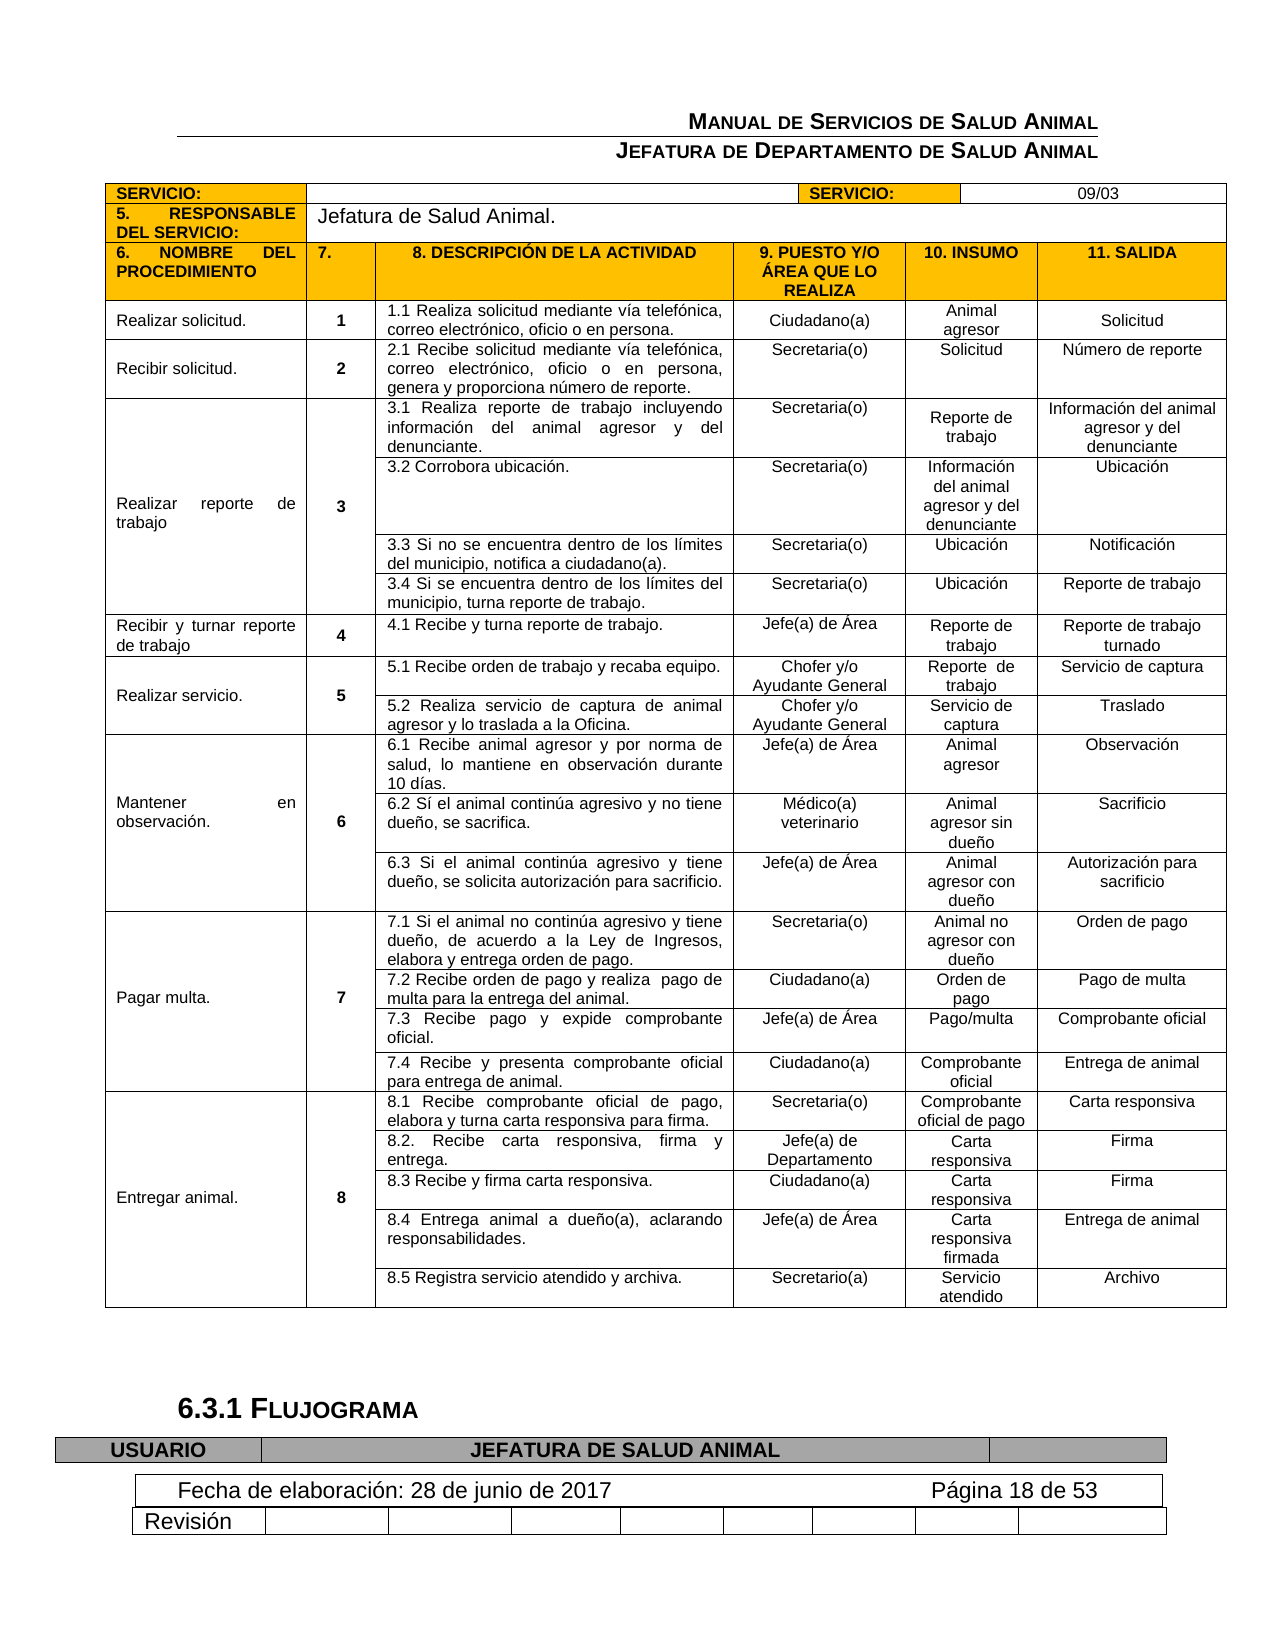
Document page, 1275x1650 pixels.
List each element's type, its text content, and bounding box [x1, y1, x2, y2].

table_cell Información del animal agresor y del denunciante [906, 458, 1037, 534]
table_header JEFATURA DE SALUD ANIMAL [262, 1438, 989, 1462]
table_cell Firma [1038, 1171, 1226, 1209]
table_cell Recibir y turnar reporte de trabajo [106, 615, 306, 656]
table_cell Secretario(a) [734, 1269, 905, 1306]
table_cell 4 [307, 615, 375, 656]
table_cell Notificación [1038, 535, 1226, 573]
table_cell Secretaria(o) [734, 535, 905, 573]
table_cell Autorización para sacrificio [1038, 853, 1226, 911]
table_cell 8.3 Recibe y firma carta responsiva. [376, 1171, 733, 1209]
table_cell Comprobante oficial [906, 1053, 1037, 1091]
table_cell 5. RESPONSABLE DEL SERVICIO: [106, 204, 306, 242]
table_cell 2 [307, 340, 375, 397]
table_cell Carta responsiva firmada [906, 1210, 1037, 1267]
table_cell Realizar servicio. [106, 657, 306, 734]
table_cell Entregar animal. [106, 1092, 306, 1306]
table_cell Médico(a) veterinario [734, 794, 905, 852]
table_cell Servicio de captura [1038, 657, 1226, 695]
table_cell 7.2 Recibe orden de pago y realiza pago de multa para la entrega del animal. [376, 970, 733, 1008]
table_cell Carta responsiva [906, 1171, 1037, 1209]
table_cell Reporte de trabajo turnado [1038, 615, 1226, 656]
table_cell Orden de pago [1038, 912, 1226, 969]
table_cell Jefatura de Salud Animal. [307, 204, 1226, 242]
table_cell 7 [307, 912, 375, 1091]
table_cell 8.4 Entrega animal a dueño(a), aclarando responsabilidades. [376, 1210, 733, 1267]
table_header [307, 184, 798, 203]
table_cell Servicio de captura [906, 696, 1037, 734]
table_cell 7. [307, 243, 375, 300]
table_cell Mantener en observación. [106, 735, 306, 911]
table_cell Pagar multa. [106, 912, 306, 1091]
table_cell Número de reporte [1038, 340, 1226, 397]
table_cell 3.4 Si se encuentra dentro de los límites del municipio, turna reporte de trabajo. [376, 574, 733, 614]
table_cell Jefe(a) de Área [734, 615, 905, 656]
subtitle 6.3.1 Flujograma [177, 1391, 1098, 1424]
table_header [799, 184, 960, 203]
table_cell Servicio atendido [906, 1269, 1037, 1306]
table_cell Solicitud [906, 340, 1037, 397]
table_cell Archivo [1038, 1269, 1226, 1306]
table_cell Comprobante oficial de pago [906, 1092, 1037, 1130]
table_cell Ciudadano(a) [734, 301, 905, 339]
table_cell Secretaria(o) [734, 1092, 905, 1130]
table_cell Pago de multa [1038, 970, 1226, 1008]
table_cell Firma [1038, 1131, 1226, 1170]
table_cell Reporte de trabajo [906, 615, 1037, 656]
table_cell 3.2 Corrobora ubicación. [376, 458, 733, 534]
table_cell 1.1 Realiza solicitud mediante vía telefónica, correo electrónico, oficio o en persona. [376, 301, 733, 339]
table_cell Ubicación [1038, 458, 1226, 534]
table_cell Animal agresor sin dueño [906, 794, 1037, 852]
table_cell Chofer y/o Ayudante General [734, 696, 905, 734]
table_cell Reporte de trabajo [906, 657, 1037, 695]
table_cell 7.4 Recibe y presenta comprobante oficial para entrega de animal. [376, 1053, 733, 1091]
table_cell Secretaria(o) [734, 574, 905, 614]
table_cell Secretaria(o) [734, 340, 905, 397]
table_cell Ciudadano(a) [734, 1171, 905, 1209]
table_header CGSPM/JSA 09/03 [961, 184, 1226, 203]
table_cell 3 [307, 399, 375, 614]
table_cell 5.1 Recibe orden de trabajo y recaba equipo. [376, 657, 733, 695]
table_cell Animal agresor [906, 735, 1037, 793]
table_cell Información del animal agresor y del denunciante [1038, 399, 1226, 456]
table_cell 9. PUESTO Y/O ÁREA QUE LO REALIZA [734, 243, 905, 300]
table_header USUARIO [56, 1438, 261, 1462]
table_cell Jefe(a) de Área [734, 853, 905, 911]
table_cell Animal agresor [906, 301, 1037, 339]
table_cell Ubicación [906, 535, 1037, 573]
table_cell Comprobante oficial [1038, 1009, 1226, 1052]
table_cell Carta responsiva [1038, 1092, 1226, 1130]
table_cell Traslado [1038, 696, 1226, 734]
table_cell 1 [307, 301, 375, 339]
table_cell Jefe(a) de Área [734, 735, 905, 793]
table_cell 7.1 Si el animal no continúa agresivo y tiene dueño, de acuerdo a la Ley de Ingresos, elabora y entrega orden de pago. [376, 912, 733, 969]
table_cell Animal agresor con dueño [906, 853, 1037, 911]
table_cell Ciudadano(a) [734, 970, 905, 1008]
table_cell Realizar solicitud. [106, 301, 306, 339]
table_cell Sacrificio [1038, 794, 1226, 852]
table_cell Solicitud [1038, 301, 1226, 339]
table_cell 6.3 Si el animal continúa agresivo y tiene dueño, se solicita autorización para sacrificio. [376, 853, 733, 911]
table_cell Orden de pago [906, 970, 1037, 1008]
table_cell 8.1 Recibe comprobante oficial de pago, elabora y turna carta responsiva para firma. [376, 1092, 733, 1130]
table_cell 8. DESCRIPCIÓN DE LA ACTIVIDAD [376, 243, 733, 300]
table_cell Carta responsiva [906, 1131, 1037, 1170]
table_cell 6.2 Sí el animal continúa agresivo y no tiene dueño, se sacrifica. [376, 794, 733, 852]
table_cell 10. INSUMO [906, 243, 1037, 300]
table_cell 6.1 Recibe animal agresor y por norma de salud, lo mantiene en observación durante 10 días. [376, 735, 733, 793]
table_cell Secretaria(o) [734, 912, 905, 969]
table_cell Jefe(a) de Área [734, 1009, 905, 1052]
table_cell 6. NOMBRE DEL PROCEDIMIENTO [106, 243, 306, 300]
table_cell 6 [307, 735, 375, 911]
table_cell 8.2. Recibe carta responsiva, firma y entrega. [376, 1131, 733, 1170]
table_cell Observación [1038, 735, 1226, 793]
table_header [106, 184, 306, 203]
table_cell 8 [307, 1092, 375, 1306]
table_cell 5 [307, 657, 375, 734]
table_cell 3.3 Si no se encuentra dentro de los límites del municipio, notifica a ciudadano(a). [376, 535, 733, 573]
table_cell Jefe(a) de Área [734, 1210, 905, 1267]
table_cell 2.1 Recibe solicitud mediante vía telefónica, correo electrónico, oficio o en persona, genera y proporciona número de reporte. [376, 340, 733, 397]
table_cell 11. SALIDA [1038, 243, 1226, 300]
table_cell 5.2 Realiza servicio de captura de animal agresor y lo traslada a la Oficina. [376, 696, 733, 734]
table_cell Entrega de animal [1038, 1210, 1226, 1267]
table_cell Ciudadano(a) [734, 1053, 905, 1091]
table_cell 3.1 Realiza reporte de trabajo incluyendo información del animal agresor y del denunciante. [376, 399, 733, 456]
table_cell Recibir solicitud. [106, 340, 306, 397]
table_cell Jefe(a) de Departamento [734, 1131, 905, 1170]
table_cell 7.3 Recibe pago y expide comprobante oficial. [376, 1009, 733, 1052]
table_cell Entrega de animal [1038, 1053, 1226, 1091]
table_cell Realizar reporte de trabajo [106, 399, 306, 614]
table_cell Animal no agresor con dueño [906, 912, 1037, 969]
table_cell Reporte de trabajo [1038, 574, 1226, 614]
table_cell Secretaria(o) [734, 399, 905, 456]
table_cell Reporte de trabajo [906, 399, 1037, 456]
table_header [990, 1438, 1166, 1462]
table_cell 8.5 Registra servicio atendido y archiva. [376, 1269, 733, 1306]
table_cell Secretaria(o) [734, 458, 905, 534]
table_cell 4.1 Recibe y turna reporte de trabajo. [376, 615, 733, 656]
table_cell Ubicación [906, 574, 1037, 614]
table_cell Pago/multa [906, 1009, 1037, 1052]
table_cell Chofer y/o Ayudante General [734, 657, 905, 695]
